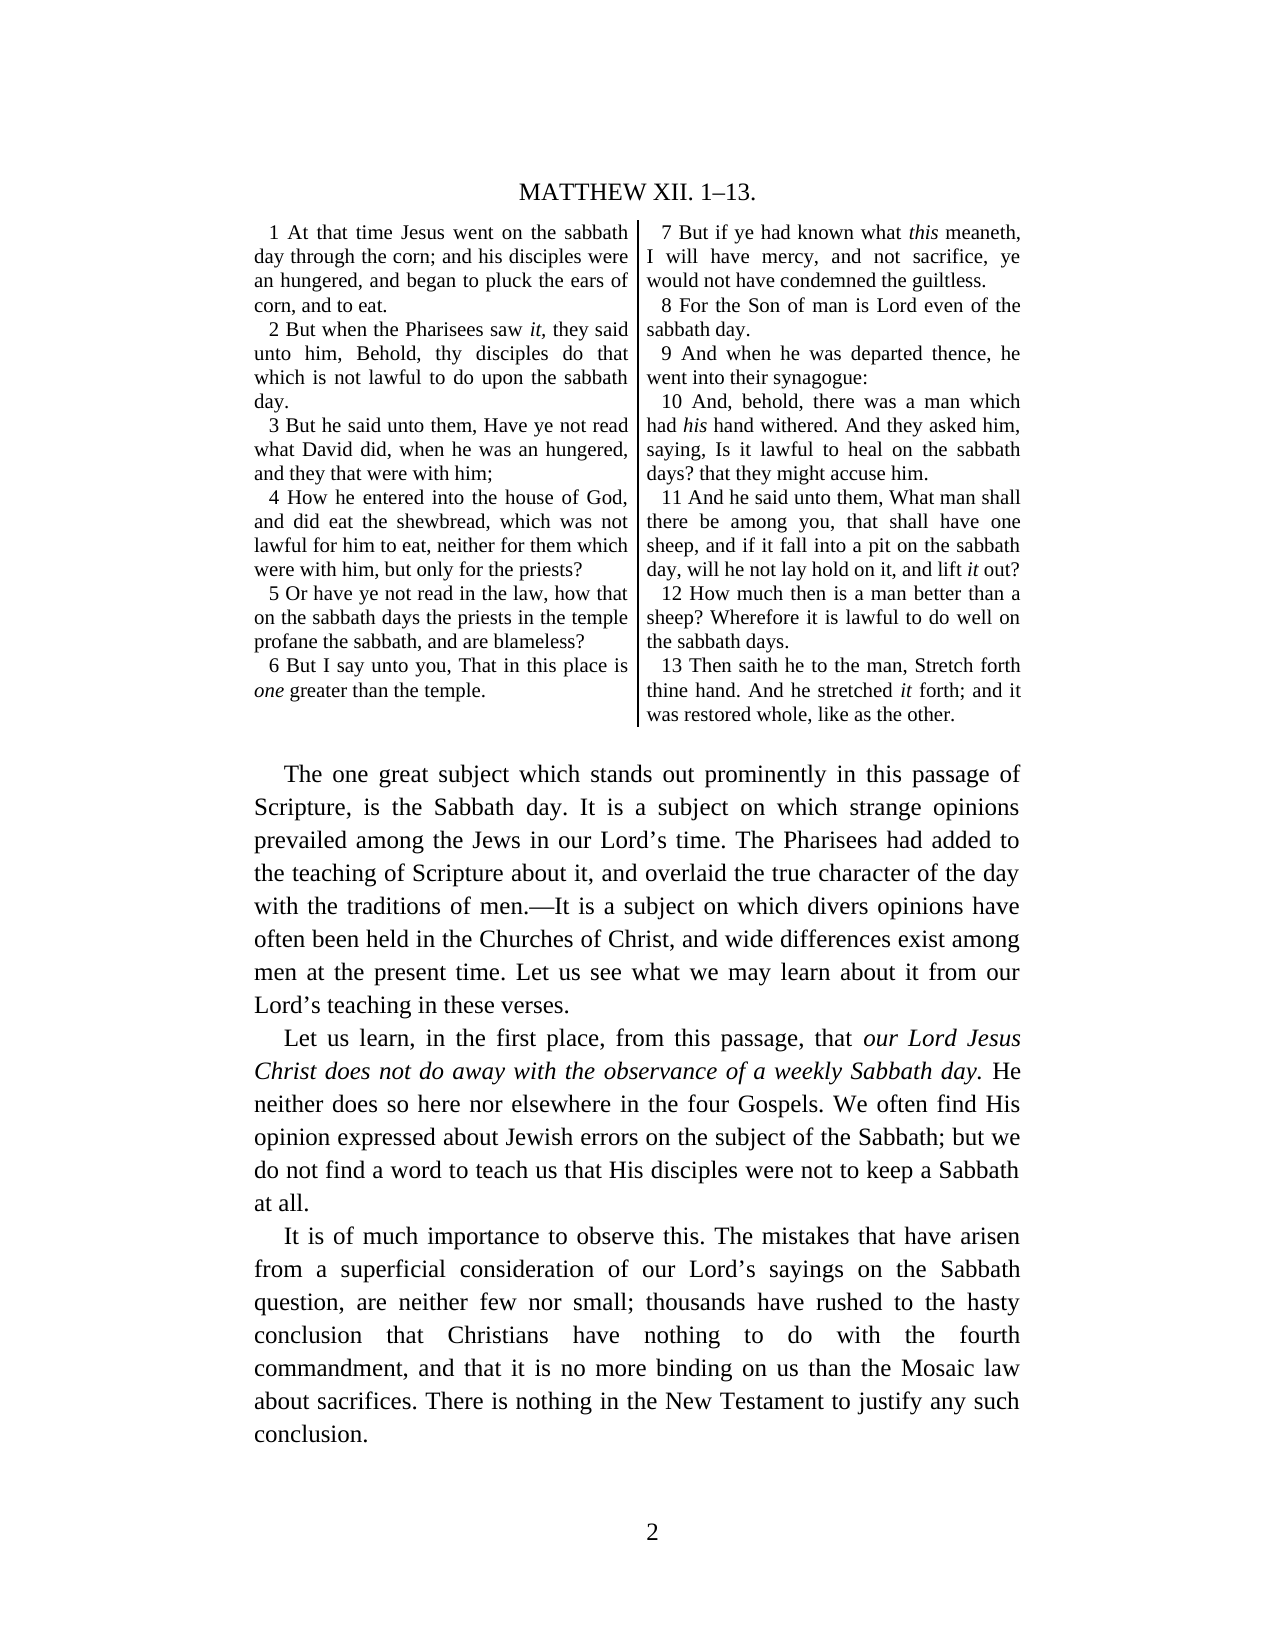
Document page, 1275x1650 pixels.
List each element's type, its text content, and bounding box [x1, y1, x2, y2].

text 1 At that time Jesus went on the sabbath day through the corn; and his disciples were an hungered, and began to pluck the ears of corn, and to eat. [254, 220, 629, 317]
text 3 But he said unto them, Have ye not read what David did, when he was an hungered, and they that were with him; [254, 413, 629, 485]
text Let us learn, in the first place, from this passage, that our Lord Jesus Christ does not do away with the observance of a weekly Sabbath day. He neither does so here nor elsewhere in the four Gospels. We often find His opinion expressed about Jewish errors on the subject of the Sabbath; but we do not find a word to teach us that His disciples were not to keep a Sabbath at all. [254, 1023, 1021, 1217]
text 5 Or have ye not read in the law, how that on the sabbath days the priests in the temple profane the sabbath, and are blameless? [254, 581, 629, 653]
text MATTHEW XII. 1–13. [254, 177, 1021, 206]
text 7 But if ye had known what this meaneth, I will have mercy, and not sacrifice, ye would not have condemned the guiltless. [646, 220, 1021, 292]
text 9 And when he was departed thence, he went into their synagogue: [646, 341, 1021, 389]
text 10 And, behold, there was a man which had his hand withered. And they asked him, saying, Is it lawful to heal on the sabbath days? that they might accuse him. [646, 389, 1021, 485]
text 8 For the Son of man is Lord even of the sabbath day. [646, 292, 1021, 341]
text 6 But I say unto you, That in this place is one greater than the temple. [254, 653, 629, 702]
text 4 How he entered into the house of God, and did eat the shewbread, which was not lawful for him to eat, neither for them which were with him, but only for the priests? [254, 485, 629, 581]
text 12 How much then is a man better than a sheep? Wherefore it is lawful to do well on the sabbath days. [646, 581, 1021, 653]
text The one great subject which stands out prominently in this passage of Scripture, is the Sabbath day. It is a subject on which strange opinions prevailed among the Jews in our Lord’s time. The Pharisees had added to the teaching of Scripture about it, and overlaid the true character of the day with the traditions of men.—It is a subject on which divers opinions have often been held in the Churches of Christ, and wide differences exist among men at the present time. Let us see what we may learn about it from our Lord’s teaching in these verses. [254, 759, 1021, 1018]
text 11 And he said unto them, What man shall there be among you, that shall have one sheep, and if it fall into a pit on the sabbath day, will he not lay hold on it, and lift it out? [646, 485, 1021, 581]
text 13 Then saith he to the man, Stretch forth thine hand. And he stretched it forth; and it was restored whole, like as the other. [646, 653, 1021, 726]
text 2 But when the Pharisees saw it, they said unto him, Behold, thy disciples do that which is not lawful to do upon the sabbath day. [254, 317, 629, 413]
text It is of much importance to observe this. The mistakes that have arisen from a superficial consideration of our Lord’s sayings on the Sabbath question, are neither few nor small; thousands have rushed to the hasty conclusion that Christians have nothing to do with the fourth commandment, and that it is no more binding on us than the Mosaic law about sacrifices. There is nothing in the New Testament to justify any such conclusion. [254, 1221, 1021, 1448]
